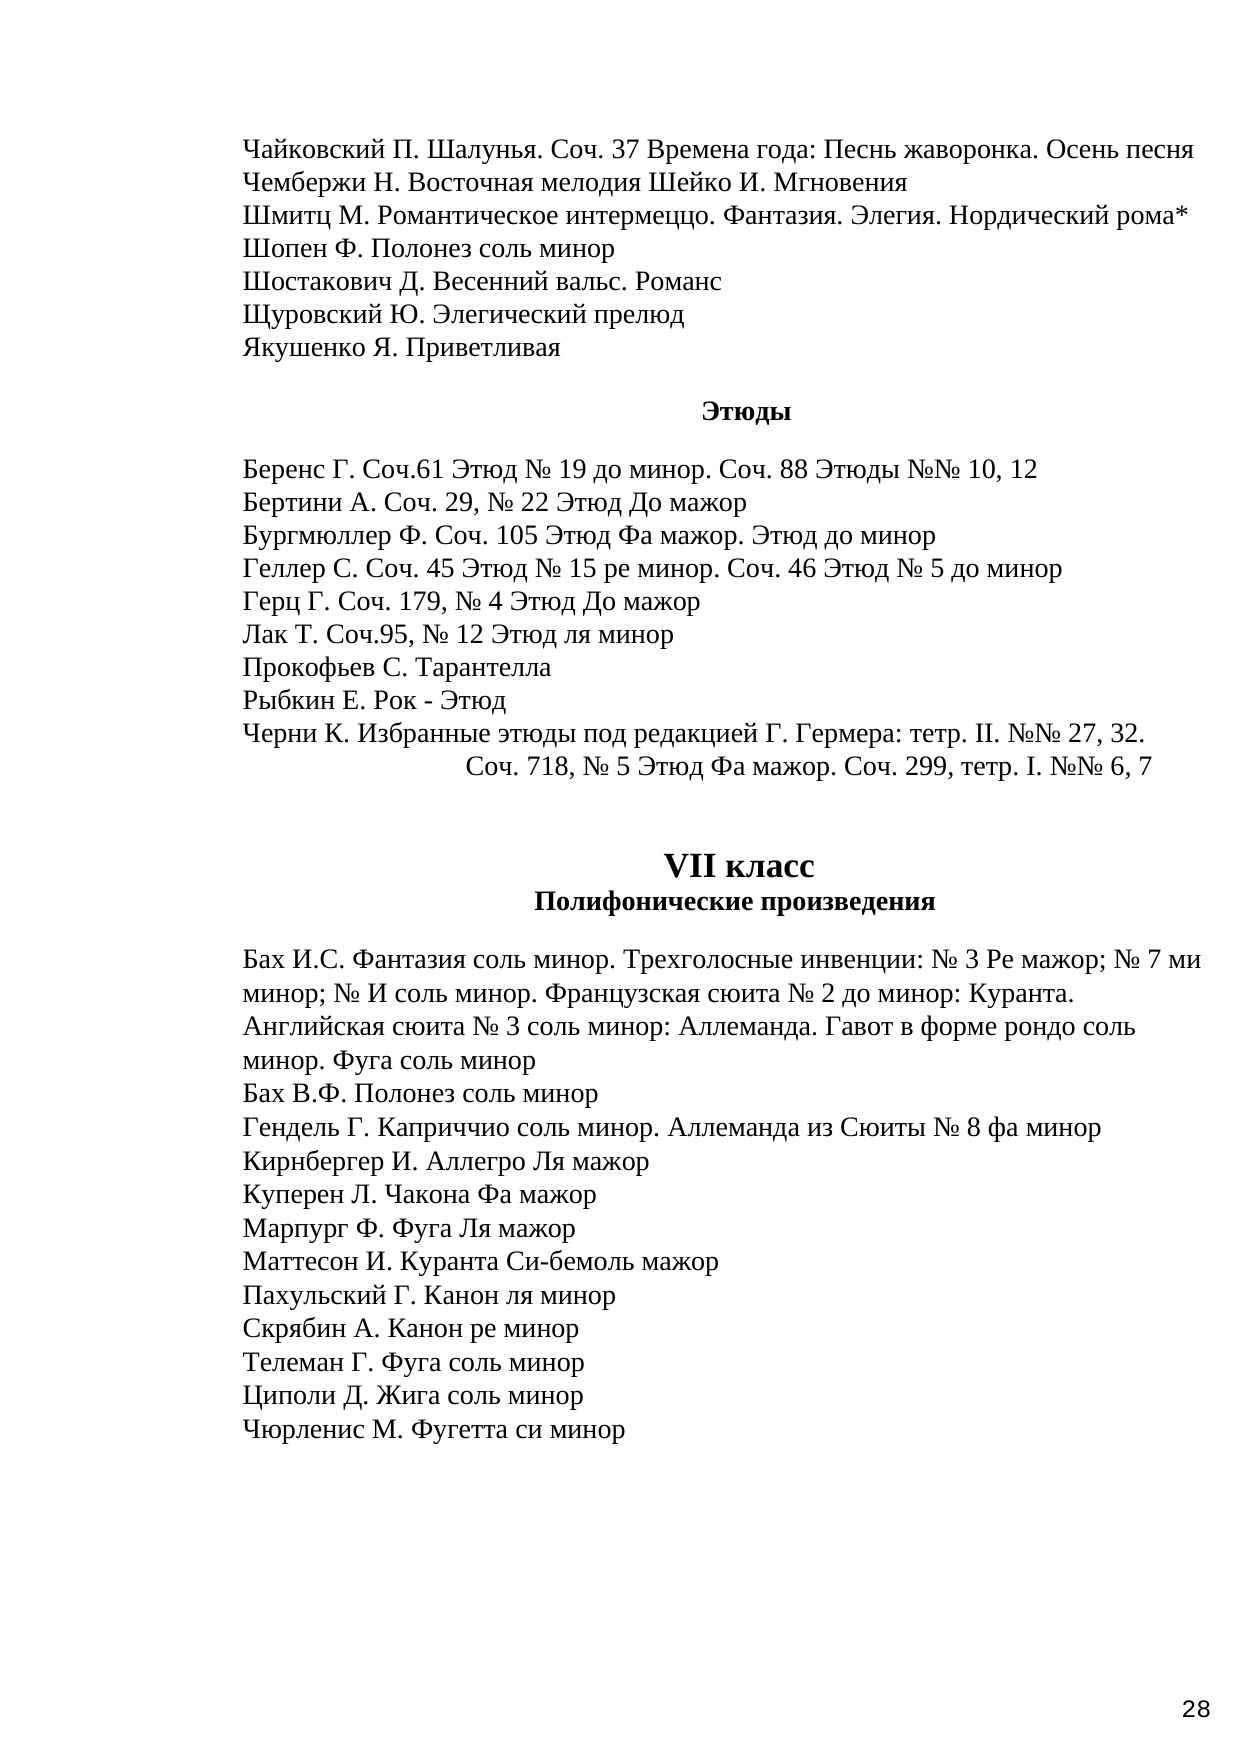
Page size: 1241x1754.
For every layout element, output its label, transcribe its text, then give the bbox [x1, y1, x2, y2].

text Полифонические произведения [534, 888, 1211, 916]
text Прокофьев С. Тарантелла [242, 650, 1211, 683]
text Черни К. Избранные этюды под редакцией Г. Гермера: тетр. II. №№ 27, 32. [242, 716, 1211, 749]
text Куперен Л. Чакона Фа мажор [242, 1177, 1211, 1210]
text Пахульский Г. Канон ля минор [242, 1277, 1211, 1311]
text Скрябин А. Канон ре минор [242, 1311, 1211, 1344]
text Бургмюллер Ф. Соч. 105 Этюд Фа мажор. Этюд до минор [242, 518, 1211, 551]
text Циполи Д. Жига соль минор [242, 1378, 1211, 1411]
text Шостакович Д. Весенний вальс. Романс [242, 264, 1211, 297]
text Щуровский Ю. Элегический прелюд [242, 297, 1211, 330]
text Гендель Г. Каприччио соль минор. Аллеманда из Сюиты № 8 фа минор [242, 1109, 1211, 1143]
text Рыбкин Е. Рок - Этюд [242, 683, 1211, 716]
text Чайковский П. Шалунья. Соч. 37 Времена года: Песнь жаворонка. Осень песня [242, 132, 1207, 165]
text Соч. 718, № 5 Этюд Фа мажор. Соч. 299, тетр. I. №№ 6, 7 [465, 749, 1211, 782]
text Беренс Г. Соч.61 Этюд № 19 до минор. Соч. 88 Этюды №№ 10, 12 [242, 452, 1211, 485]
text Чембержи Н. Восточная мелодия Шейко И. Мгновения [242, 165, 1207, 198]
text Бах И.С. Фантазия соль минор. Трехголосные инвенции: № 3 Ре мажор; № 7 ми минор; № И соль минор. Французская сюита № 2 до минор: Куранта. Английская сюита № 3 соль минор: Аллеманда. Гавот в форме рондо соль минор. Фуга соль минор [242, 942, 1207, 1076]
text Этюды [701, 398, 1211, 426]
text Марпург Ф. Фуга Ля мажор [242, 1210, 1211, 1244]
text Кирнбергер И. Аллегро Ля мажор [242, 1143, 1211, 1177]
text Маттесон И. Куранта Си-бемоль мажор [242, 1244, 1211, 1277]
text Лак Т. Соч.95, № 12 Этюд ля минор [242, 617, 1211, 650]
text VII класс [663, 849, 1211, 885]
text Телеман Г. Фуга соль минор [242, 1344, 1211, 1378]
text Якушенко Я. Приветливая [242, 330, 1211, 363]
text Бертини А. Соч. 29, № 22 Этюд До мажор [242, 485, 1211, 518]
text Геллер С. Соч. 45 Этюд № 15 ре минор. Соч. 46 Этюд № 5 до минор [242, 551, 1211, 584]
text Шопен Ф. Полонез соль минор [242, 231, 1211, 264]
text Чюрленис М. Фугетта си минор [242, 1411, 1211, 1445]
text Шмитц М. Романтическое интермеццо. Фантазия. Элегия. Нордический рома* [242, 198, 1211, 231]
text Герц Г. Соч. 179, № 4 Этюд До мажор [242, 584, 1211, 617]
text Бах В.Ф. Полонез соль минор [242, 1076, 1207, 1109]
